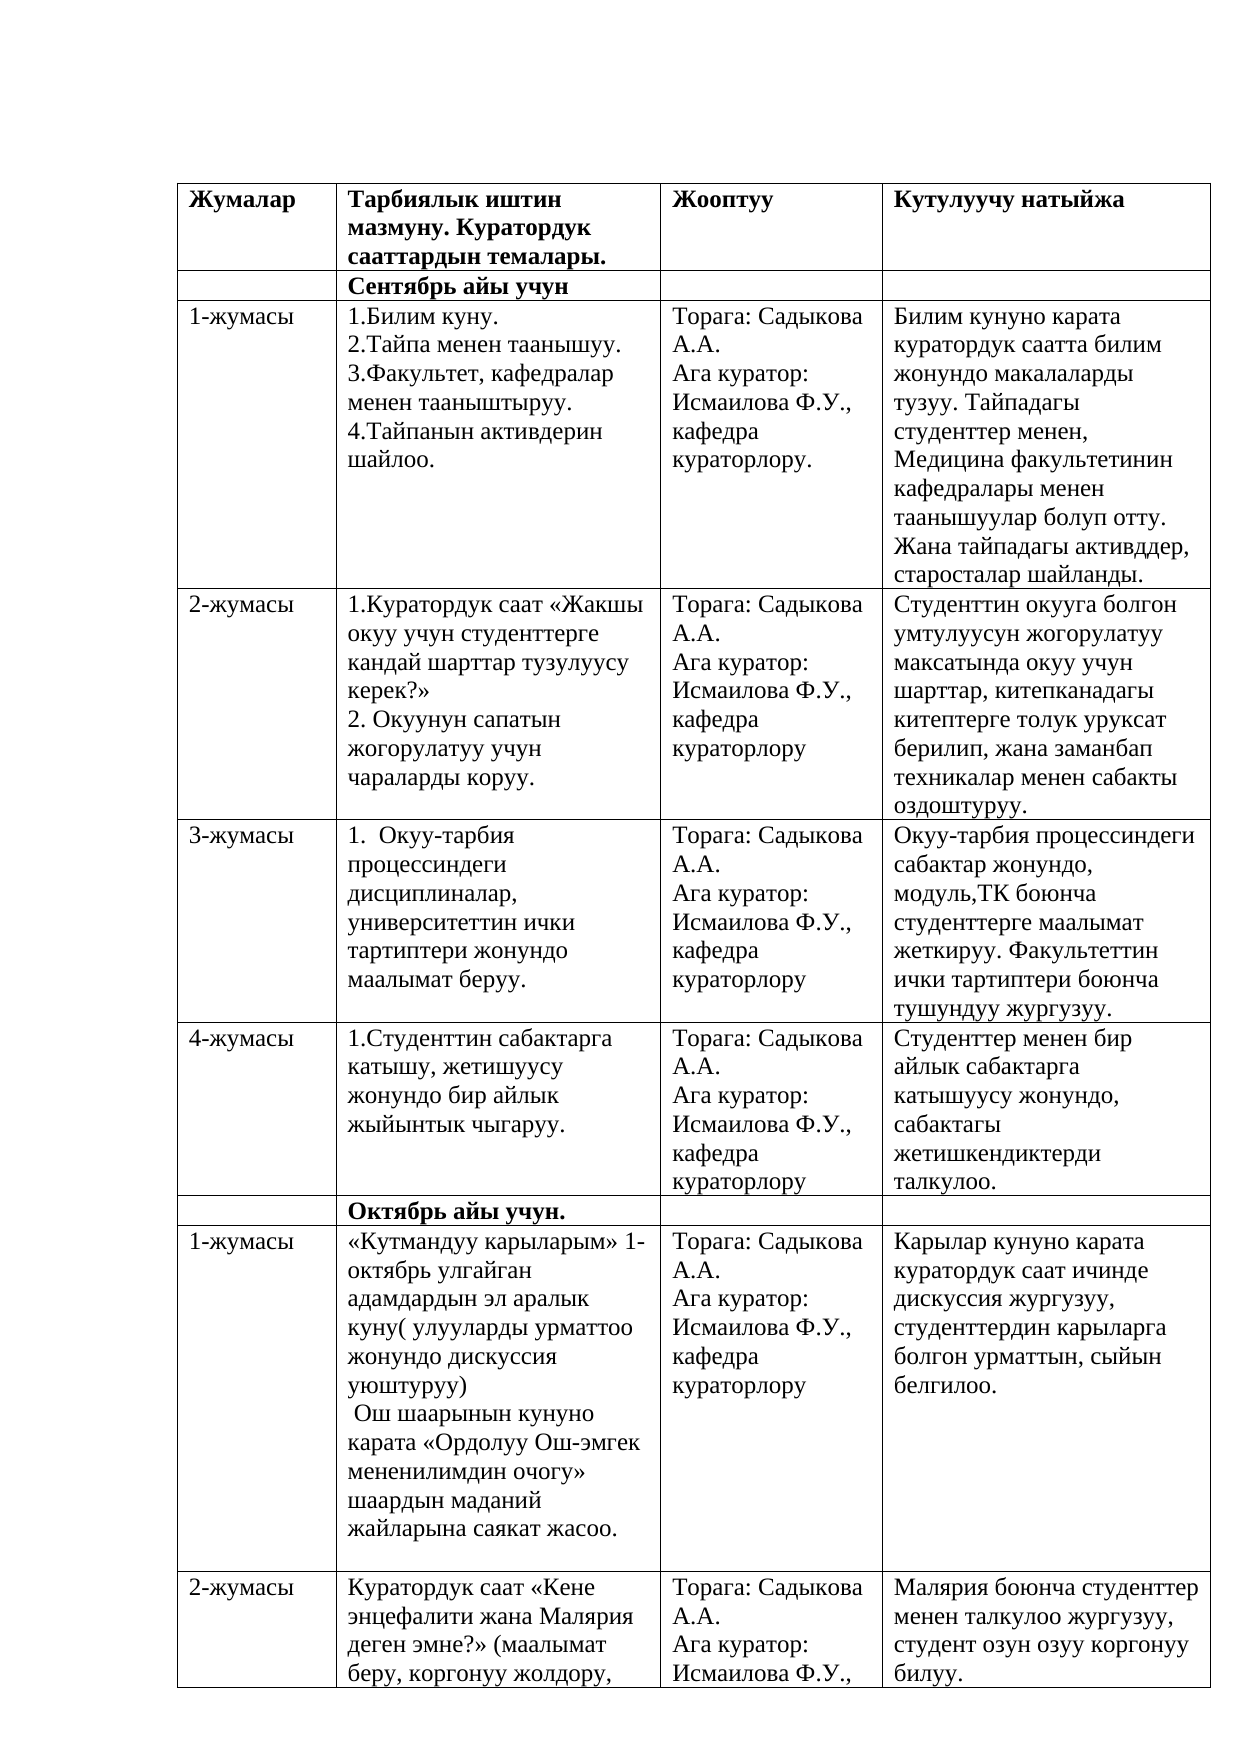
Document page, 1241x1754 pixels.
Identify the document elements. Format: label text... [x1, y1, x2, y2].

table_cell «Кутмандуу карыларым» 1-октябрь улгайган адамдардын эл аралык куну( улууларды урматтоо жонундо дискуссия уюштуруу) Ош шаарынын кунуно карата «Ордолуу Ош-эмгек мененилимдин очогу» шаардын маданий жайларына саякат жасоо. [337, 1226, 660, 1571]
table_cell [178, 1196, 336, 1225]
table_cell Октябрь айы учун. [337, 1196, 660, 1225]
table_cell 1.Студенттин сабактарга катышу, жетишуусу жонундо бир айлык жыйынтык чыгаруу. [337, 1023, 660, 1195]
table_cell Торага: Садыкова А.А. Ага куратор: Исмаилова Ф.У., кафедра кураторлору. [661, 301, 882, 588]
table_cell 1.Билим куну. 2.Тайпа менен таанышуу. 3.Факультет, кафедралар менен тааныштыруу. 4.Тайпанын активдерин шайлоо. [337, 301, 660, 588]
table_cell Торага: Садыкова А.А. Ага куратор: Исмаилова Ф.У., кафедра кураторлору [661, 1023, 882, 1195]
table_cell [661, 1196, 882, 1225]
table_cell Билим кунуно карата куратордук саатта билим жонундо макалаларды тузуу. Тайпадагы студенттер менен, Медицина факультетинин кафедралары менен таанышуулар болуп отту. Жана тайпадагы активддер, старосталар шайланды. [883, 301, 1210, 588]
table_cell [883, 1572, 1210, 1687]
table_header Жооптуу [661, 184, 882, 270]
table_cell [337, 1572, 660, 1687]
table_cell 1-жумасы [178, 1226, 336, 1571]
table_header Кутулуучу натыйжа [883, 184, 1210, 270]
table_cell 2-жумасы [178, 1572, 336, 1687]
table_cell Студенттер менен бир айлык сабактарга катышуусу жонундо, сабактагы жетишкендиктерди талкулоо. [883, 1023, 1210, 1195]
table_cell 1. Окуу-тарбия процессиндеги дисциплиналар, университеттин ички тартиптери жонундо маалымат беруу. [337, 820, 660, 1022]
table_cell Торага: Садыкова А.А. Ага куратор: Исмаилова Ф.У., кафедра кураторлору [661, 820, 882, 1022]
table_cell Карылар кунуно карата куратордук саат ичинде дискуссия жургузуу, студенттердин карыларга болгон урматтын, сыйын белгилоо. [883, 1226, 1210, 1571]
table_cell [178, 271, 336, 300]
table_cell Студенттин окууга болгон умтулуусун жогорулатуу максатында окуу учун шарттар, китепканадагы китептерге толук уруксат берилип, жана заманбап техникалар менен сабакты оздоштуруу. [883, 589, 1210, 819]
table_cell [661, 1572, 882, 1687]
table_cell Торага: Садыкова А.А. Ага куратор: Исмаилова Ф.У., кафедра кураторлору [661, 1226, 882, 1571]
table_header Жумалар [178, 184, 336, 270]
table_cell Торага: Садыкова А.А. Ага куратор: Исмаилова Ф.У., кафедра кураторлору [661, 589, 882, 819]
table_cell 2-жумасы [178, 589, 336, 819]
table_cell 1.Куратордук саат «Жакшы окуу учун студенттерге кандай шарттар тузулуусу керек?» 2. Окуунун сапатын жогорулатуу учун чараларды коруу. [337, 589, 660, 819]
table_cell 1-жумасы [178, 301, 336, 588]
table_cell Сентябрь айы учун [337, 271, 660, 300]
table_cell [661, 271, 882, 300]
table_cell Окуу-тарбия процессиндеги сабактар жонундо, модуль,ТК боюнча студенттерге маалымат жеткируу. Факультеттин ички тартиптери боюнча тушундуу жургузуу. [883, 820, 1210, 1022]
table_cell [883, 1196, 1210, 1225]
table_cell 4-жумасы [178, 1023, 336, 1195]
table_cell 3-жумасы [178, 820, 336, 1022]
table_header Тарбиялык иштин мазмуну. Куратордук сааттардын темалары. [337, 184, 660, 270]
table_cell [883, 271, 1210, 300]
